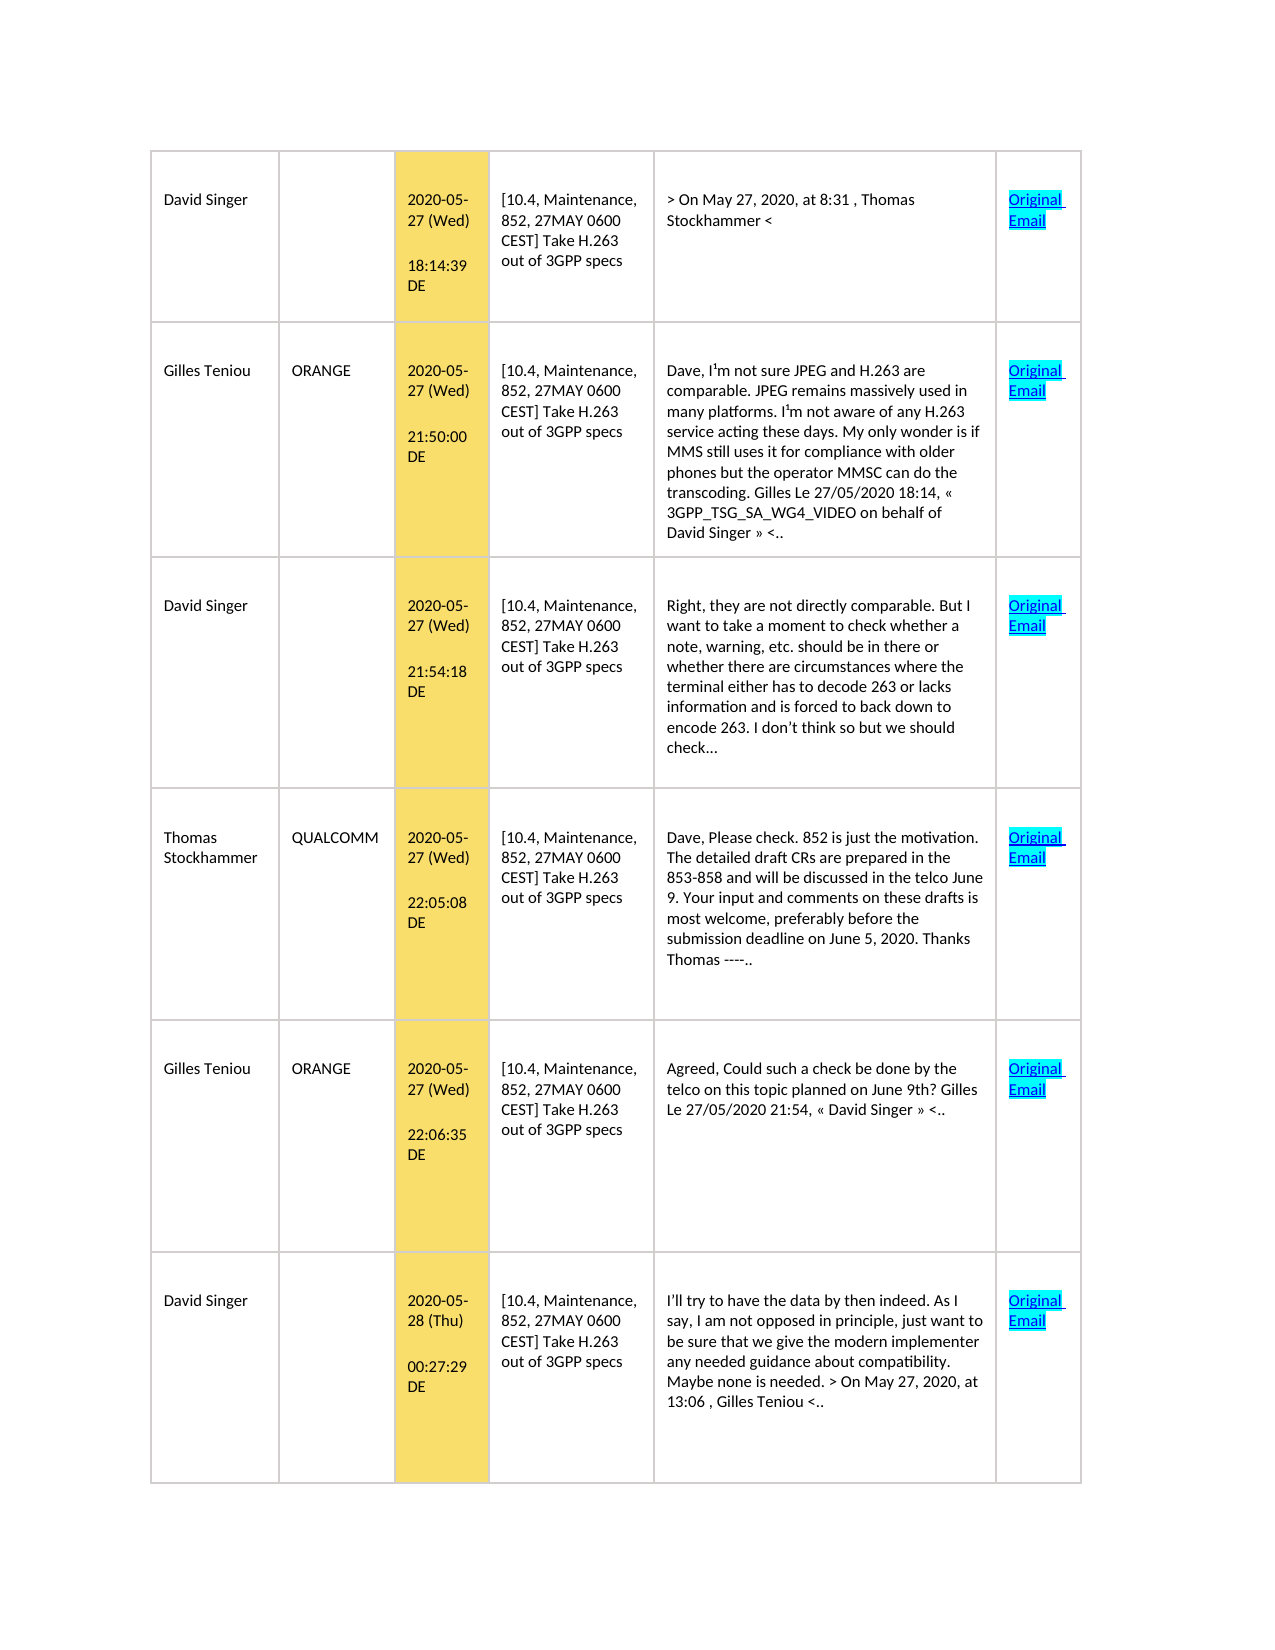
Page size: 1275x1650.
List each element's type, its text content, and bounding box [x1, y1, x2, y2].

table_cell 2020-05-27 (Wed) 22:06:35 DE [396, 1021, 488, 1251]
table_cell ORANGE [280, 323, 394, 556]
table_cell David Singer [152, 558, 278, 787]
table_cell Gilles Teniou [152, 1021, 278, 1251]
table_cell Right, they are not directly comparable. But I want to take a moment to check whether a note, warning, etc. should be in there or whether there are circumstances where the terminal either has to decode 263 or lacks information and is forced to back down to encode 263. I don’t think so but we should check... [655, 558, 995, 787]
table_cell 2020-05-28 (Thu) 00:27:29 DE [396, 1253, 488, 1482]
table_cell > On May 27, 2020, at 8:31 , Thomas Stockhammer < [655, 152, 995, 321]
table_cell [10.4, Maintenance, 852, 27MAY 0600 CEST] Take H.263 out of 3GPP specs [490, 1021, 653, 1251]
table_cell Thomas Stockhammer [152, 789, 278, 1019]
table_cell 2020-05-27 (Wed) 18:14:39 DE [396, 152, 488, 321]
table_cell Original Email [997, 152, 1080, 321]
table_cell Original Email [997, 1253, 1080, 1482]
table_cell Dave, Please check. 852 is just the motivation. The detailed draft CRs are prepared in the 853-858 and will be discussed in the telco June 9. Your input and comments on these drafts is most welcome, preferably before the submission deadline on June 5, 2020. Thanks Thomas ----.. [655, 789, 995, 1019]
table_cell [10.4, Maintenance, 852, 27MAY 0600 CEST] Take H.263 out of 3GPP specs [490, 1253, 653, 1482]
table_cell QUALCOMM [280, 789, 394, 1019]
table_cell [280, 558, 394, 787]
table_cell [280, 1253, 394, 1482]
table_cell [10.4, Maintenance, 852, 27MAY 0600 CEST] Take H.263 out of 3GPP specs [490, 789, 653, 1019]
table_cell Original Email [997, 1021, 1080, 1251]
table_cell Original Email [997, 789, 1080, 1019]
table_cell [280, 152, 394, 321]
table_cell 2020-05-27 (Wed) 22:05:08 DE [396, 789, 488, 1019]
table_cell [10.4, Maintenance, 852, 27MAY 0600 CEST] Take H.263 out of 3GPP specs [490, 323, 653, 556]
table_cell ORANGE [280, 1021, 394, 1251]
table_cell 2020-05-27 (Wed) 21:54:18 DE [396, 558, 488, 787]
table_cell David Singer [152, 1253, 278, 1482]
table_cell Dave, I¹m not sure JPEG and H.263 are comparable. JPEG remains massively used in many platforms. I¹m not aware of any H.263 service acting these days. My only wonder is if MMS still uses it for compliance with older phones but the operator MMSC can do the transcoding. Gilles Le 27/05/2020 18:14, « 3GPP_TSG_SA_WG4_VIDEO on behalf of David Singer » <.. [655, 323, 995, 556]
table_cell Original Email [997, 323, 1080, 556]
table_cell David Singer [152, 152, 278, 321]
table_cell Gilles Teniou [152, 323, 278, 556]
table_cell Agreed, Could such a check be done by the telco on this topic planned on June 9th? Gilles Le 27/05/2020 21:54, « David Singer » <.. [655, 1021, 995, 1251]
table_cell Original Email [997, 558, 1080, 787]
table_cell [490, 152, 653, 321]
table_cell [10.4, Maintenance, 852, 27MAY 0600 CEST] Take H.263 out of 3GPP specs [490, 558, 653, 787]
table_cell 2020-05-27 (Wed) 21:50:00 DE [396, 323, 488, 556]
table_cell I’ll try to have the data by then indeed. As I say, I am not opposed in principle, just want to be sure that we give the modern implementer any needed guidance about compatibility. Maybe none is needed. > On May 27, 2020, at 13:06 , Gilles Teniou <.. [655, 1253, 995, 1482]
